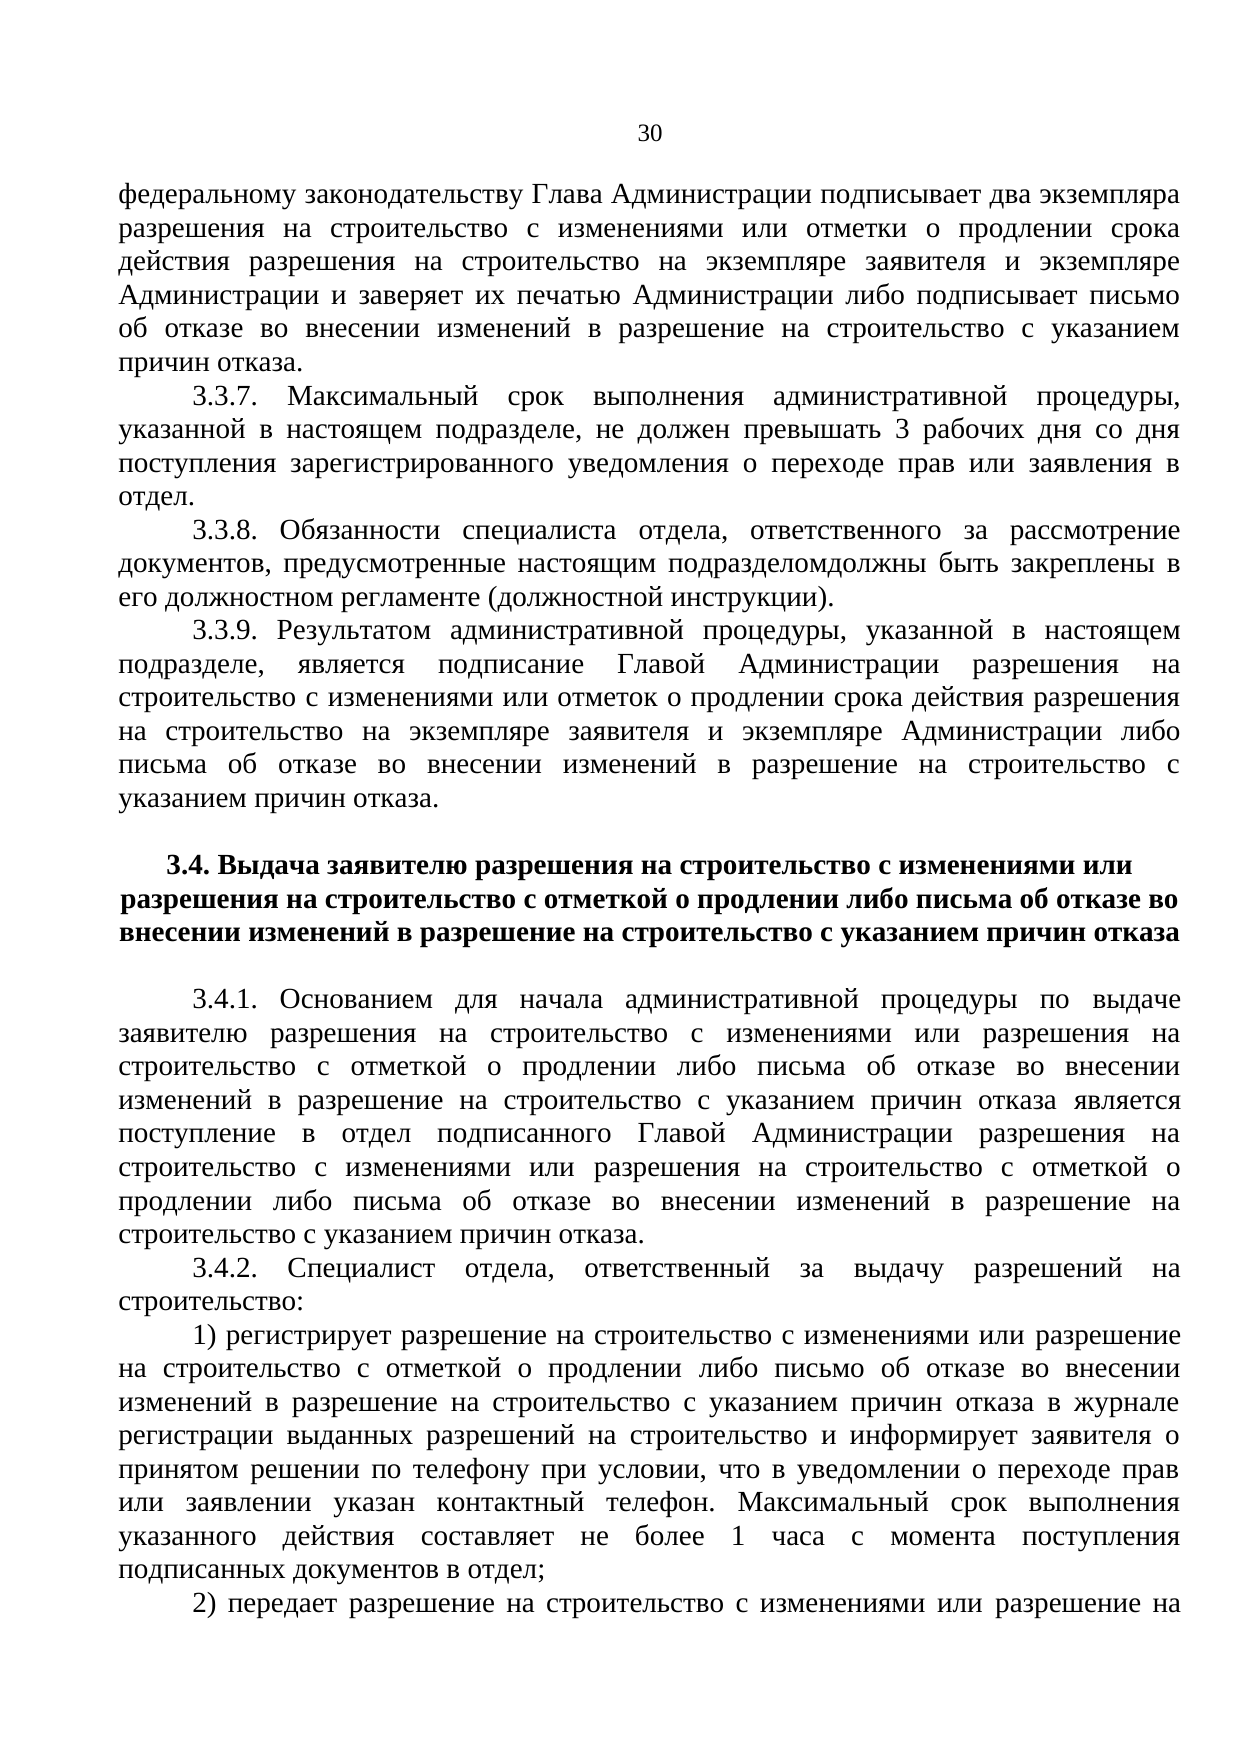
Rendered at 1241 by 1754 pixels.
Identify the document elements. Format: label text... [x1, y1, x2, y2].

text 3.3.8. Обязанности специалиста отдела, ответственного за рассмотрение документов, предусмотренные настоящим подразделомдолжны быть закреплены в его должностном регламенте (должностной инструкции). [118, 512, 1181, 612]
text 3.3.9. Результатом административной процедуры, указанной в настоящем подразделе, является подписание Главой Администрации разрешения на строительство с изменениями или отметок о продлении срока действия разрешения на строительство на экземпляре заявителя и экземпляре Администрации либо письма об отказе во внесении изменений в разрешение на строительство с указанием причин отказа. [118, 612, 1181, 814]
text 3.4.1. Основанием для начала административной процедуры по выдаче заявителю разрешения на строительство с изменениями или разрешения на строительство с отметкой о продлении либо письма об отказе во внесении изменений в разрешение на строительство с указанием причин отказа является поступление в отдел подписанного Главой Администрации разрешения на строительство с изменениями или разрешения на строительство с отметкой о продлении либо письма об отказе во внесении изменений в разрешение на строительство с указанием причин отказа. [118, 981, 1181, 1250]
text 1) регистрирует разрешение на строительство с изменениями или разрешение на строительство с отметкой о продлении либо письмо об отказе во внесении изменений в разрешение на строительство с указанием причин отказа в журнале регистрации выданных разрешений на строительство и информирует заявителя о принятом решении по телефону при условии, что в уведомлении о переходе прав или заявлении указан контактный телефон. Максимальный срок выполнения указанного действия составляет не более 1 часа с момента поступления подписанных документов в отдел; [118, 1317, 1181, 1585]
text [118, 1585, 1181, 1619]
text 3.3.7. Максимальный срок выполнения административной процедуры, указанной в настоящем подразделе, не должен превышать 3 рабочих дня со дня поступления зарегистрированного уведомления о переходе прав или заявления в отдел. [118, 378, 1181, 512]
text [118, 176, 1181, 378]
text 3.4. Выдача заявителю разрешения на строительство с изменениями или разрешения на строительство с отметкой о продлении либо письма об отказе во внесении изменений в разрешение на строительство с указанием причин отказа [118, 847, 1181, 948]
text 3.4.2. Специалист отдела, ответственный за выдачу разрешений на строительство: [118, 1250, 1181, 1317]
